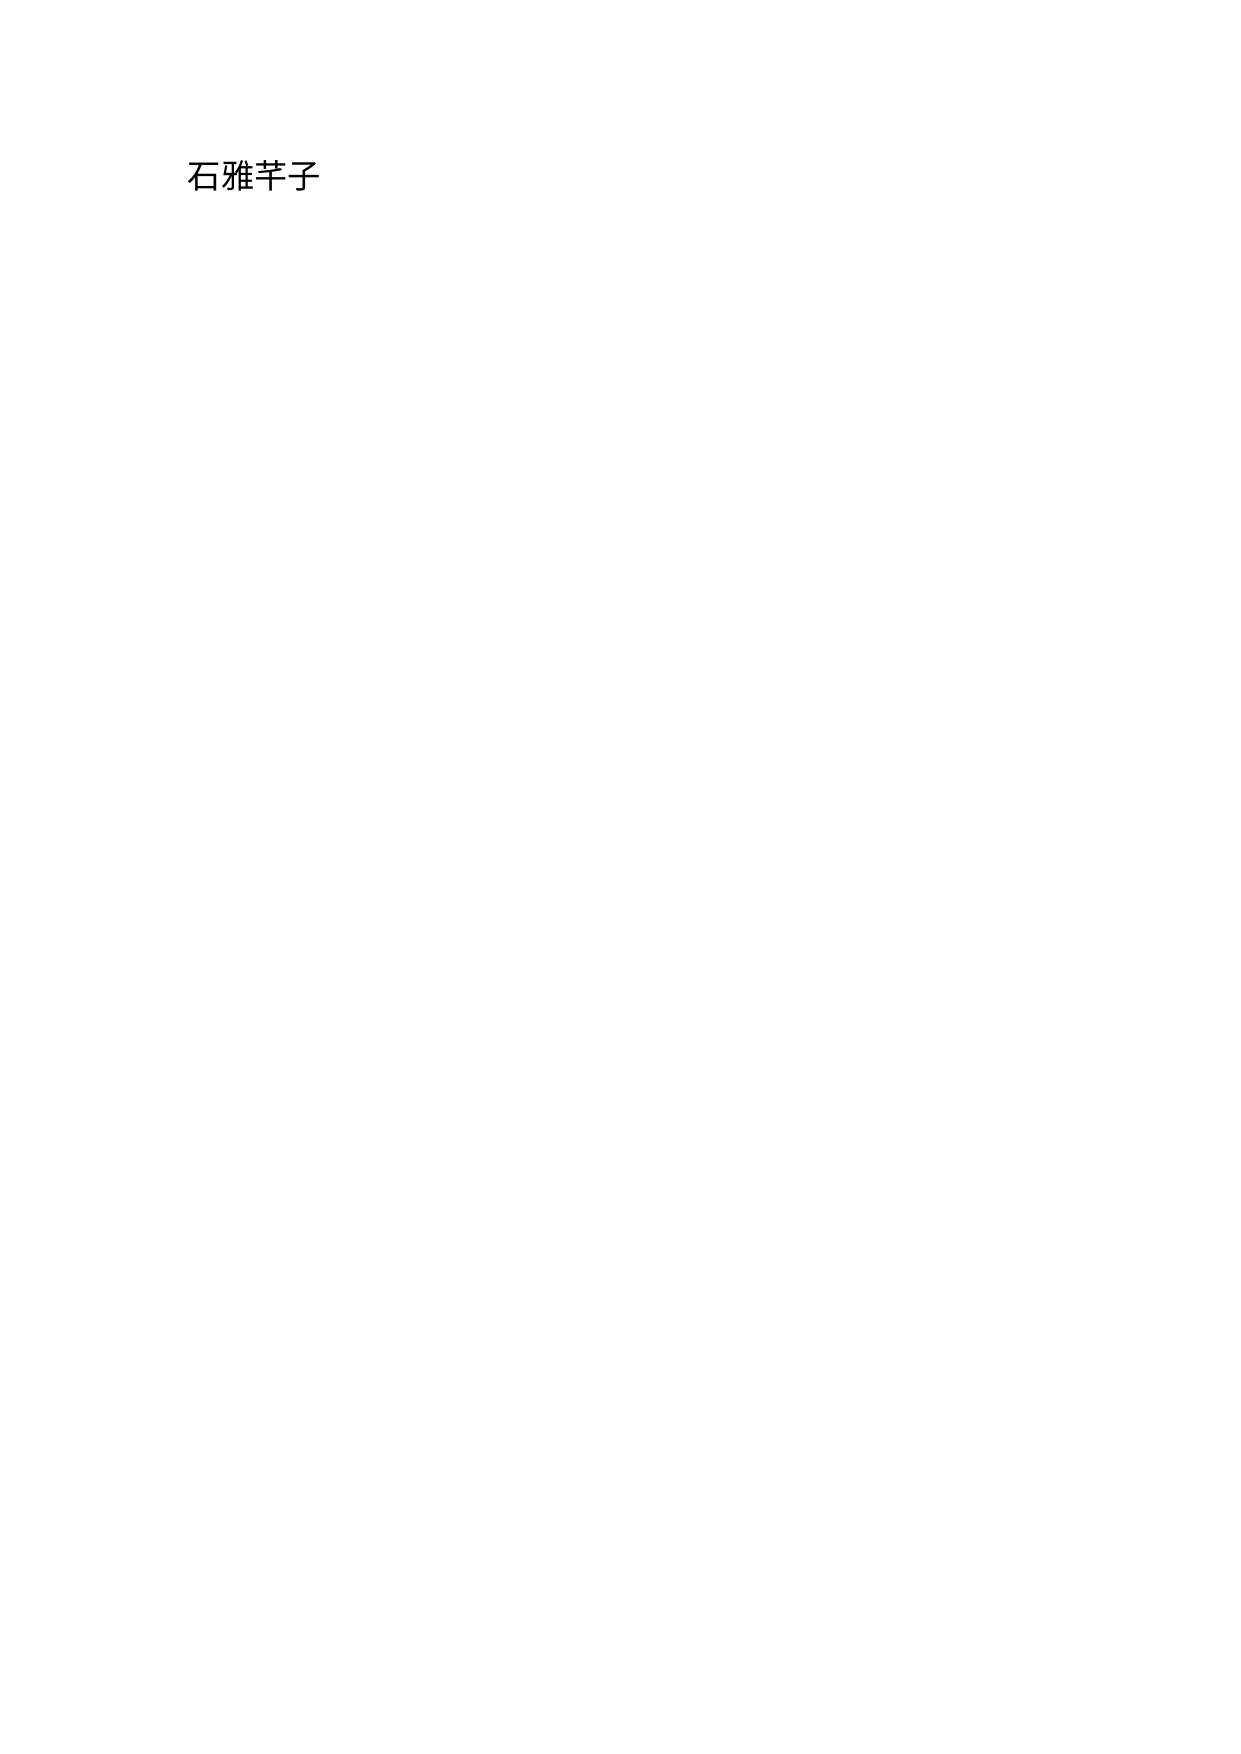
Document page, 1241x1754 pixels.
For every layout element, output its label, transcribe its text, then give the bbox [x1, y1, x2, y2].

text 石雅芊子 [187, 150, 1078, 198]
